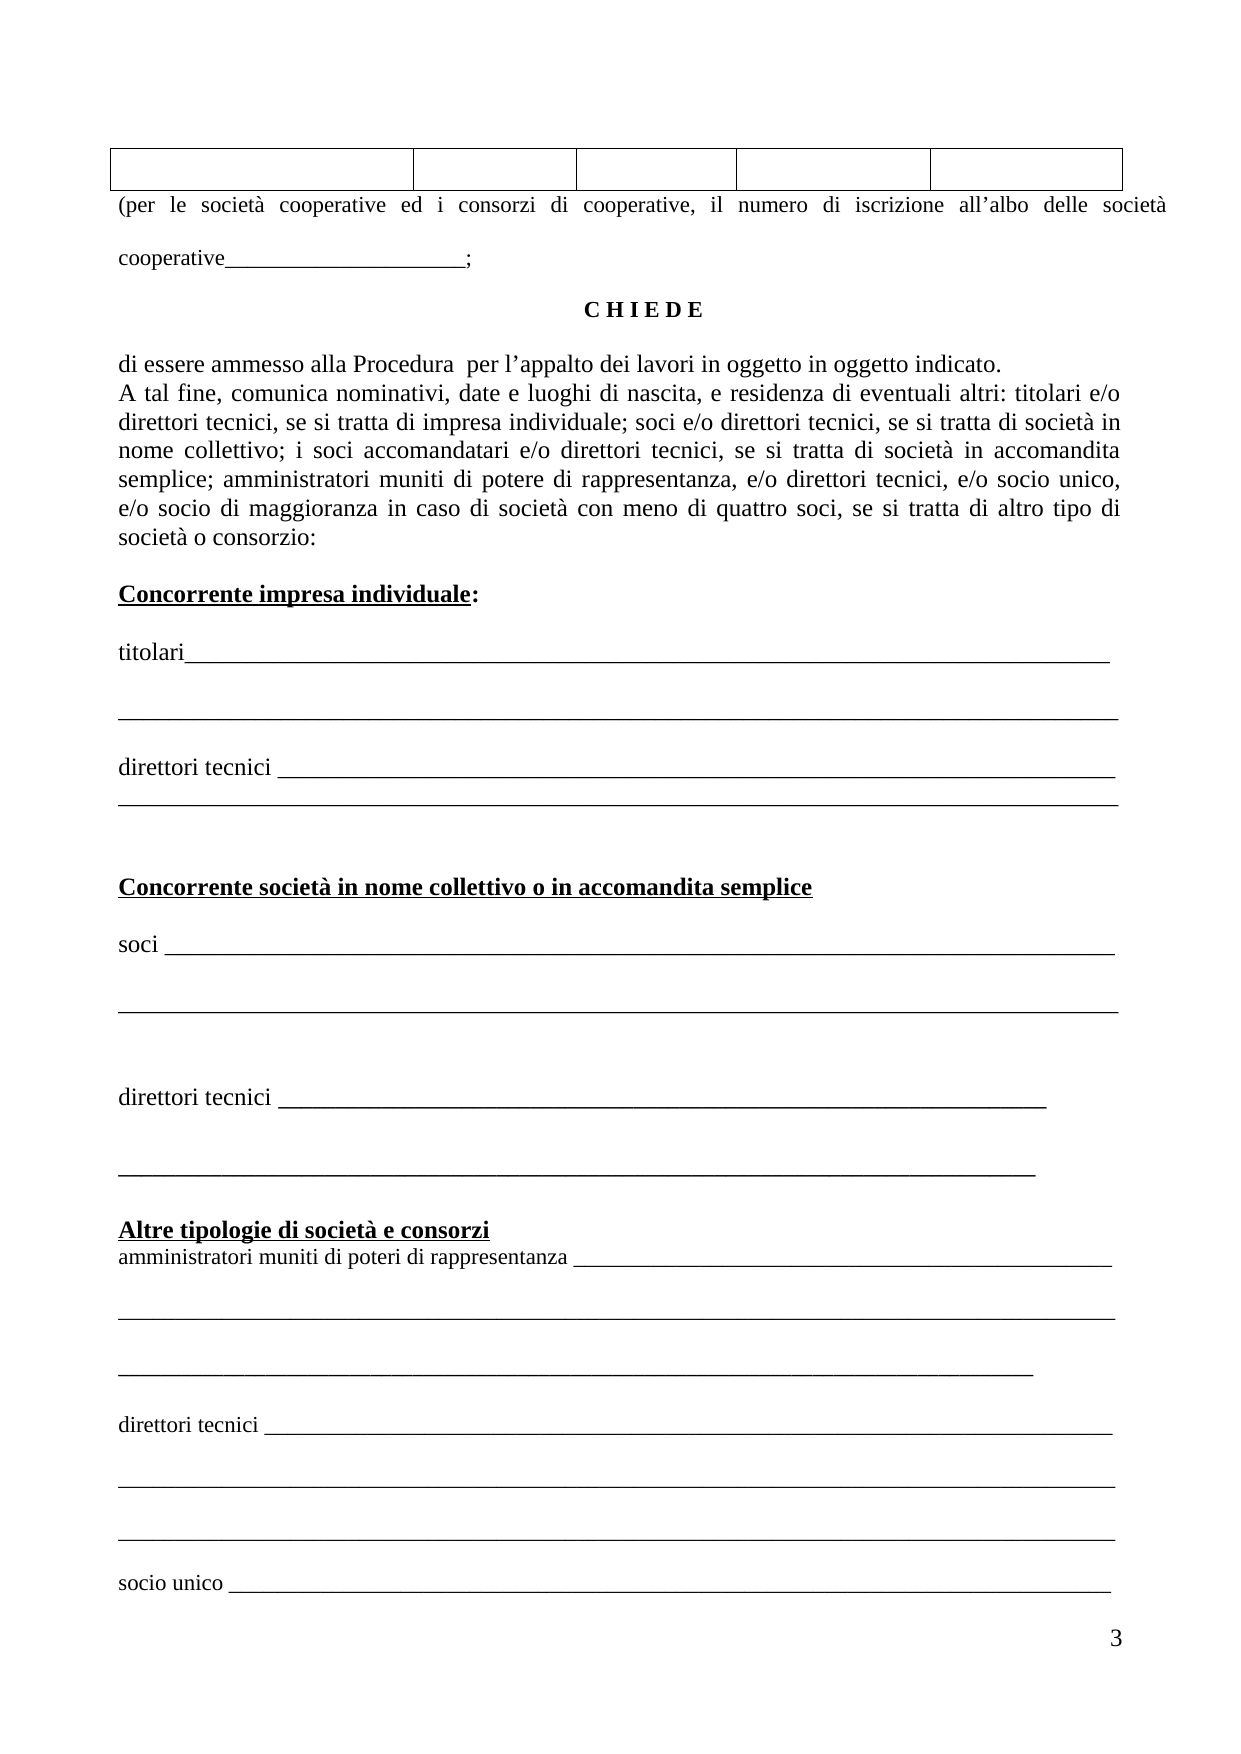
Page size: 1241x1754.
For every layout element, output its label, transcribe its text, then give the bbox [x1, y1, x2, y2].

text amministratori muniti di poteri di rappresentanza _______________________________________________ [118, 1243, 1122, 1270]
text _______________________________________________________________________________________ [118, 1296, 1122, 1322]
table_cell [577, 149, 736, 190]
text di essere ammesso alla Procedura per l’appalto dei lavori in oggetto in oggetto indicato. [118, 349, 1122, 378]
table_cell [111, 149, 413, 190]
text Concorrente società in nome collettivo o in accomandita semplice [118, 872, 1122, 901]
text _______________________________________________________________________________________ [118, 1464, 1122, 1490]
table_cell [931, 149, 1122, 190]
text ________________________________________________________________________________ [118, 694, 1122, 723]
text titolari__________________________________________________________________________ [118, 637, 1122, 665]
text _______________________________________________________________________________________ [118, 1349, 1122, 1380]
text (per le società cooperative ed i consorzi di cooperative, il numero di iscrizione all’albo delle società cooperative_____________________; [118, 191, 1168, 270]
text ________________________________________________________________________________ [118, 780, 1122, 809]
text ________________________________________________________________________________ [118, 1147, 1122, 1181]
text Concorrente impresa individuale: [118, 579, 1122, 608]
text ________________________________________________________________________________ [118, 987, 1122, 1016]
text Altre tipologie di società e consorzi [118, 1215, 1122, 1243]
table_cell [737, 149, 930, 190]
text direttori tecnici __________________________________________________________________________ [118, 1411, 1122, 1438]
table_cell [414, 149, 576, 190]
text socio unico _____________________________________________________________________________ [118, 1569, 1122, 1596]
text direttori tecnici ___________________________________________________________________ [118, 752, 1122, 780]
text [118, 1517, 1122, 1543]
text C H I E D E [118, 296, 1168, 323]
text A tal fine, comunica nominativi, date e luoghi di nascita, e residenza di eventuali altri: titolari e/o direttori tecnici, se si tratta di impresa individuale; soci e/o direttori tecnici, se si tratta di società in nome collettivo; i soci accomandatari e/o direttori tecnici, se si tratta di società in accomandita semplice; amministratori muniti di potere di rappresentanza, e/o direttori tecnici, e/o socio unico, e/o socio di maggioranza in caso di società con meno di quattro soci, se si tratta di altro tipo di società o consorzio: [118, 378, 1122, 550]
text soci ____________________________________________________________________________ [118, 929, 1122, 958]
text direttori tecnici ___________________________________________________________________ [118, 1078, 1122, 1112]
